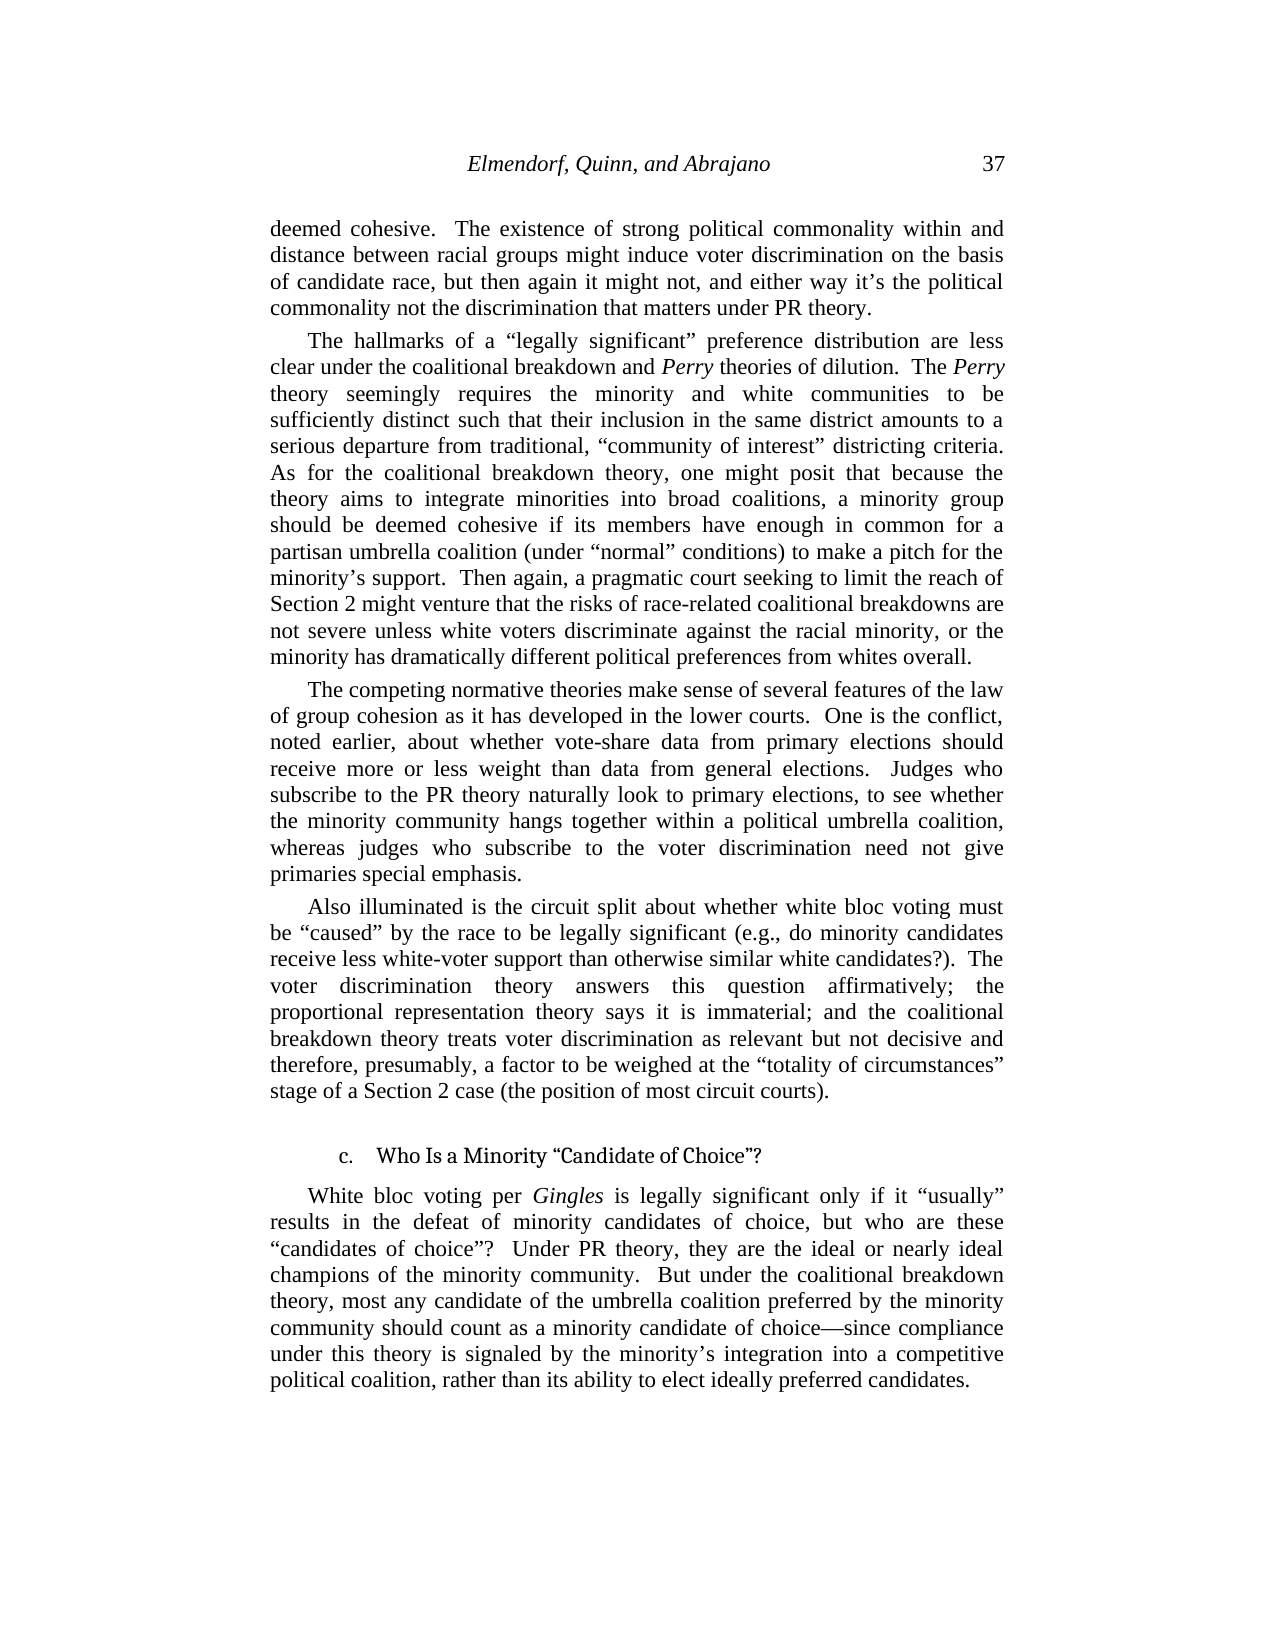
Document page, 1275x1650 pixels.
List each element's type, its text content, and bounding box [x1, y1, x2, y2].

list Who Is a Minority “Candidate of Choice”? [339, 1142, 1005, 1169]
text The hallmarks of a “legally significant” preference distribution are less clear under the coalitional breakdown and Perry theories of dilution. The Perry theory seemingly requires the minority and white communities to be sufficiently distinct such that their inclusion in the same district amounts to a serious departure from traditional, “community of interest” districting criteria. As for the coalitional breakdown theory, one might posit that because the theory aims to integrate minorities into broad coalitions, a minority group should be deemed cohesive if its members have enough in common for a partisan umbrella coalition (under “normal” conditions) to make a pitch for the minority’s support. Then again, a pragmatic court seeking to limit the reach of Section 2 might venture that the risks of race-related coalitional breakdowns are not severe unless white voters discriminate against the racial minority, or the minority has dramatically different political preferences from whites overall. [270, 327, 1005, 669]
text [270, 215, 1005, 321]
text White bloc voting per Gingles is legally significant only if it “usually” results in the defeat of minority candidates of choice, but who are these “candidates of choice”? Under PR theory, they are the ideal or nearly ideal champions of the minority community. But under the coalitional breakdown theory, most any candidate of the umbrella coalition preferred by the minority community should count as a minority candidate of choice—since compliance under this theory is signaled by the minority’s integration into a competitive political coalition, rather than its ability to elect ideally preferred candidates. [270, 1182, 1005, 1393]
text The competing normative theories make sense of several features of the law of group cohesion as it has developed in the lower courts. One is the conflict, noted earlier, about whether vote-share data from primary elections should receive more or less weight than data from general elections. Judges who subscribe to the PR theory naturally look to primary elections, to see whether the minority community hangs together within a political umbrella coalition, whereas judges who subscribe to the voter discrimination need not give primaries special emphasis. [270, 676, 1005, 887]
text Also illuminated is the circuit split about whether white bloc voting must be “caused” by the race to be legally significant (e.g., do minority candidates receive less white-voter support than otherwise similar white candidates?). The voter discrimination theory answers this question affirmatively; the proportional representation theory says it is immaterial; and the coalitional breakdown theory treats voter discrimination as relevant but not decisive and therefore, presumably, a factor to be weighed at the “totality of circumstances” stage of a Section 2 case (the position of most circuit courts). [270, 893, 1005, 1104]
